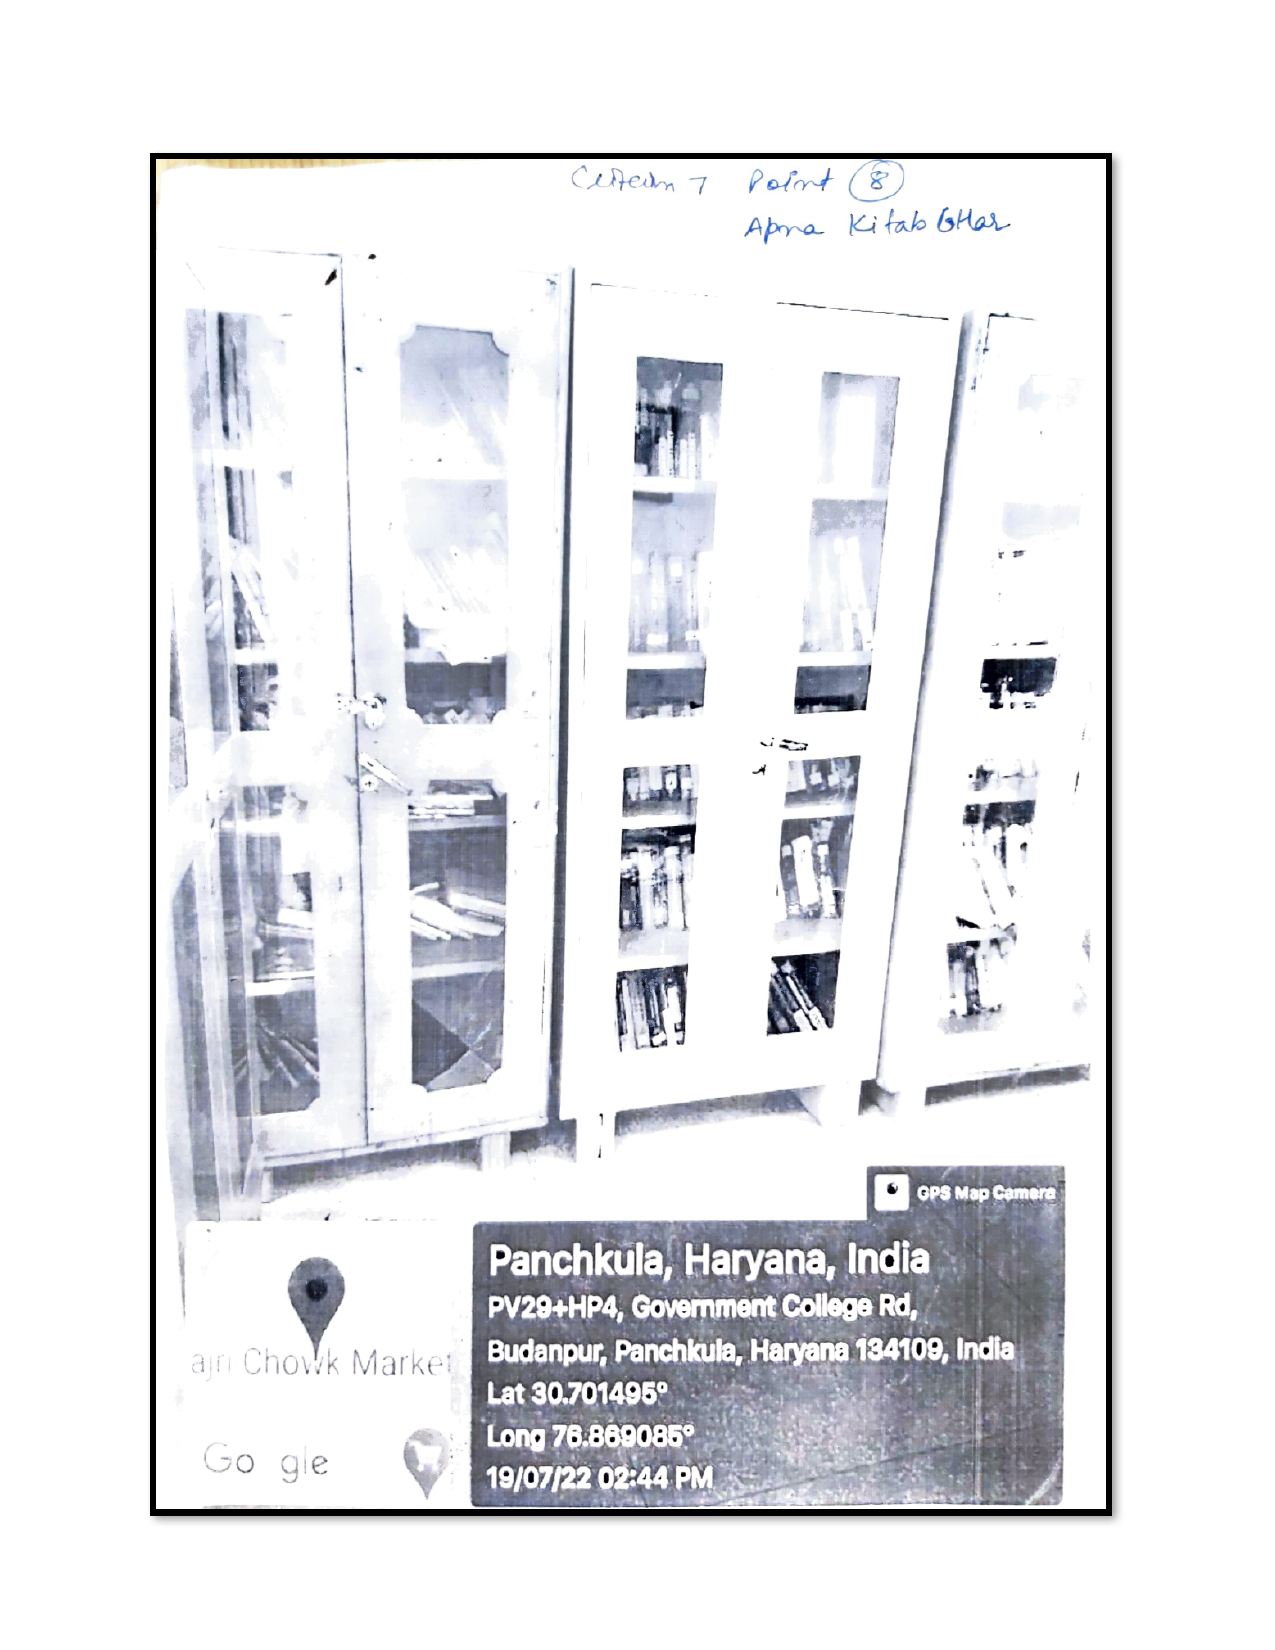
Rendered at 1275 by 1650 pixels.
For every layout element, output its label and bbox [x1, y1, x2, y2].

picture [156, 159, 1106, 1509]
